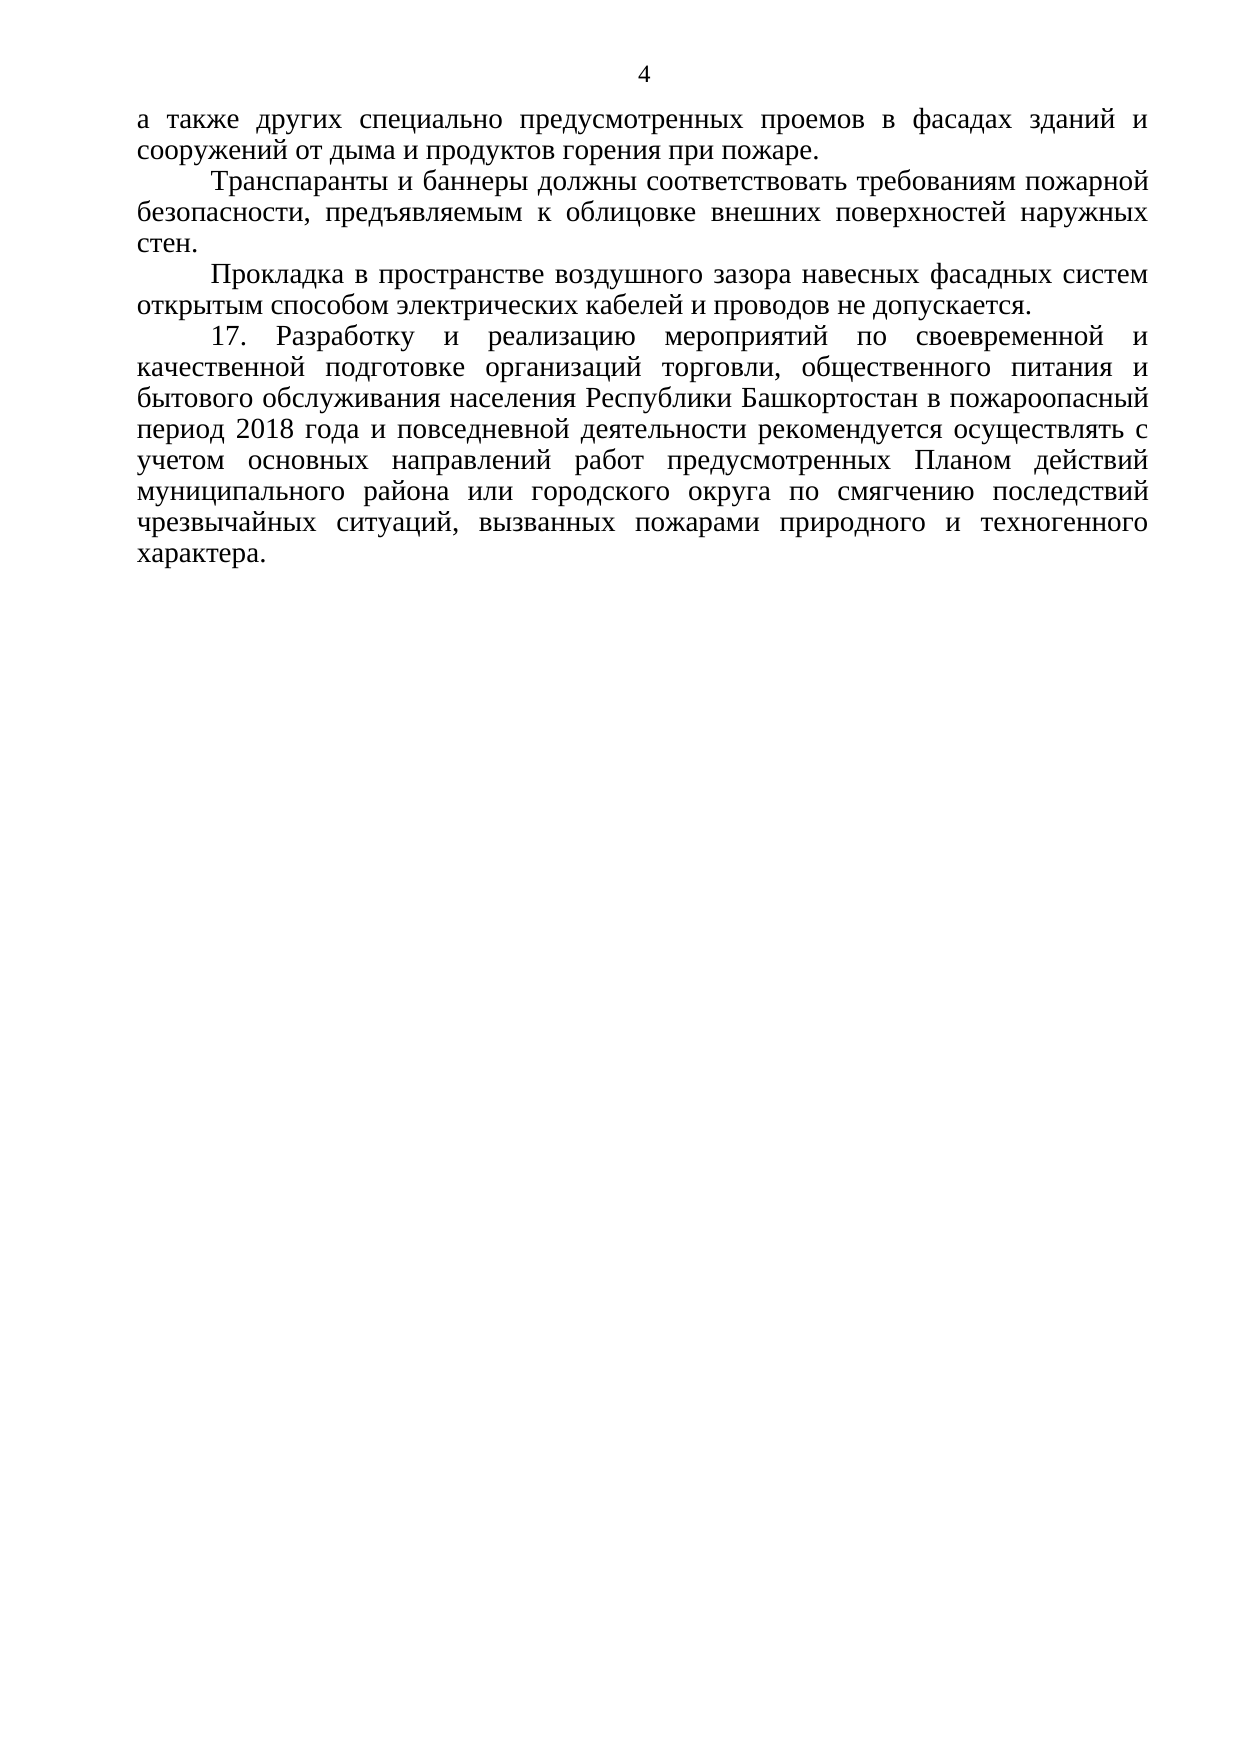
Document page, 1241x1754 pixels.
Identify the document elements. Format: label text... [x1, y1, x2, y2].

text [137, 103, 1149, 166]
text Транспаранты и баннеры должны соответствовать требованиям пожарной безопасности, предъявляемым к облицовке внешних поверхностей наружных стен. [137, 166, 1149, 259]
text 17. Разработку и реализацию мероприятий по своевременной и качественной подготовке организаций торговли, общественного питания и бытового обслуживания населения Республики Башкортостан в пожароопасный период 2018 года и повседневной деятельности рекомендуется осуществлять с учетом основных направлений работ предусмотренных Планом действий муниципального района или городского округа по смягчению последствий чрезвычайных ситуаций, вызванных пожарами природного и техногенного характера. [137, 321, 1149, 569]
text Прокладка в пространстве воздушного зазора навесных фасадных систем открытым способом электрических кабелей и проводов не допускается. [137, 259, 1149, 321]
